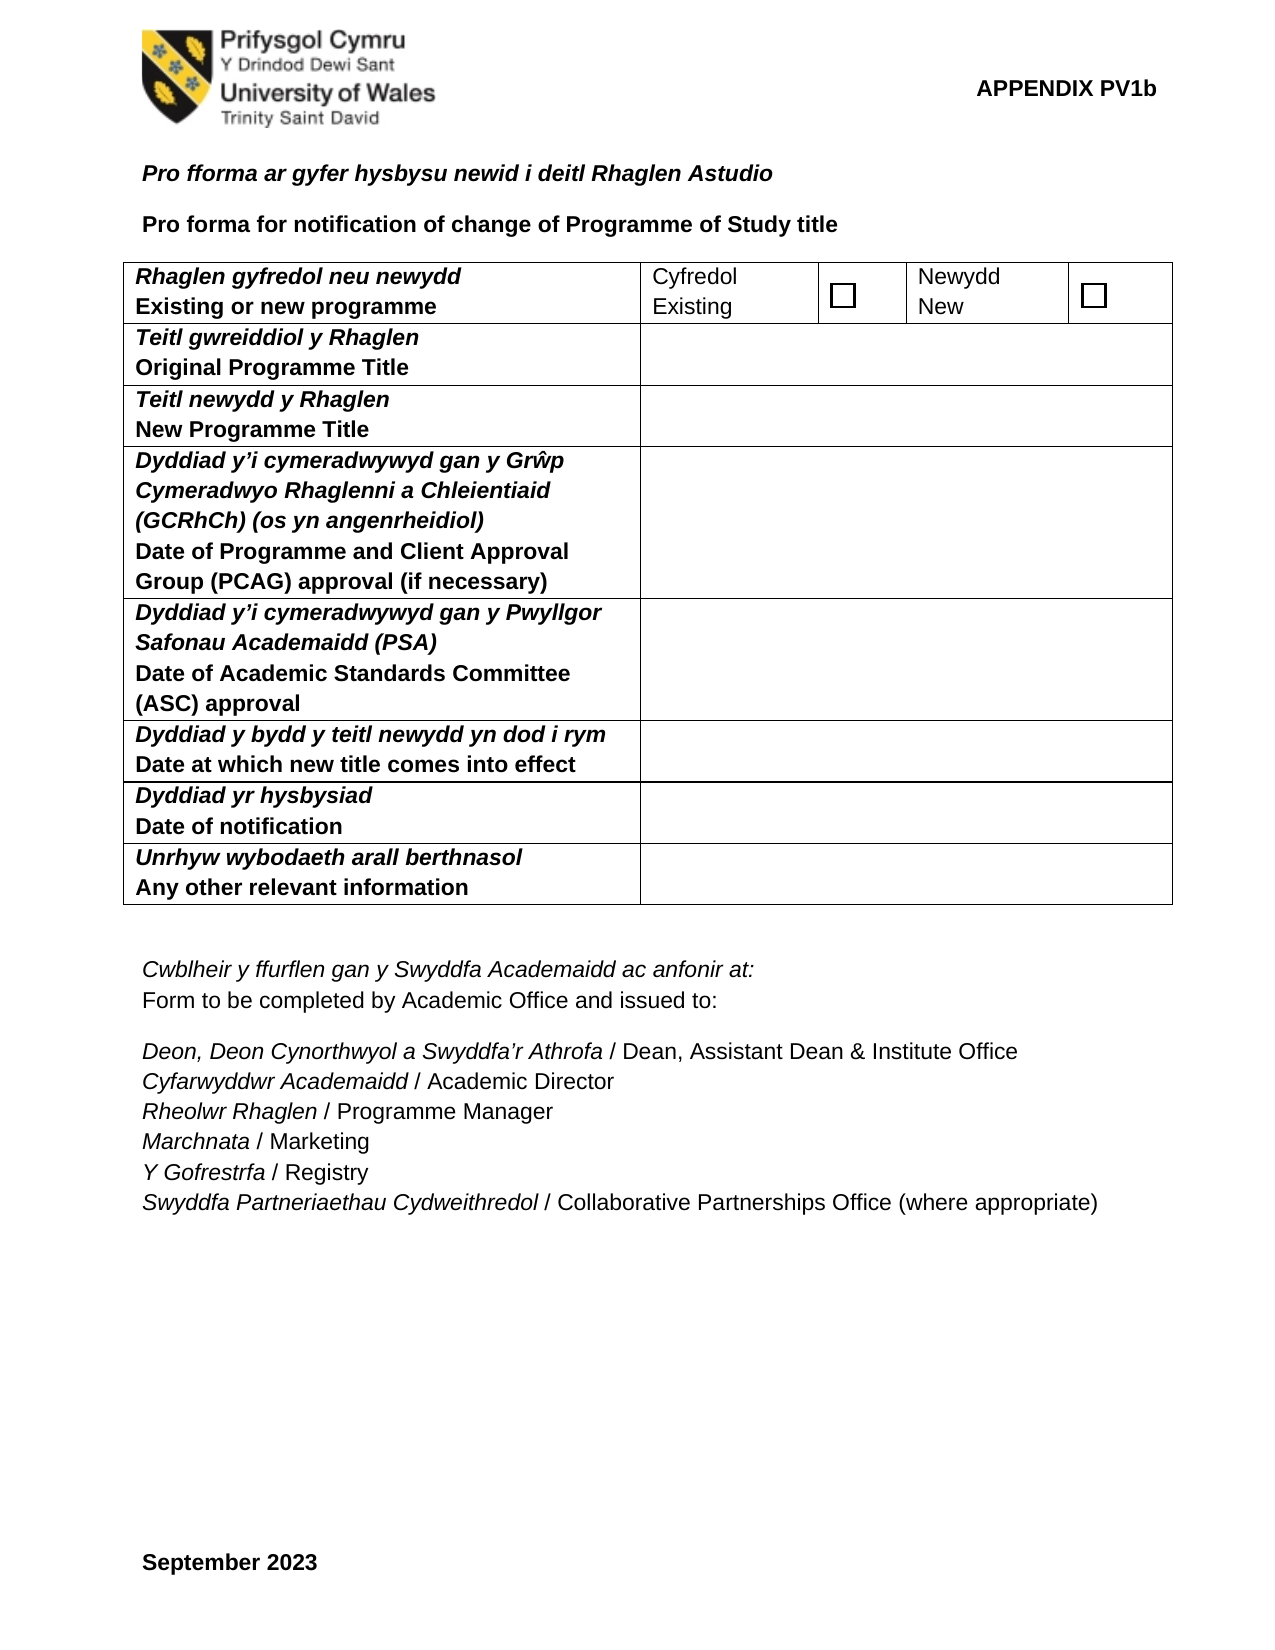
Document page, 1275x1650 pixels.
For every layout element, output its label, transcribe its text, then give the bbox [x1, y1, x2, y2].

table_cell [641, 721, 1172, 781]
table_cell Dyddiad y’i cymeradwywyd gan y Pwyllgor Safonau Academaidd (PSA) Date of Academic Standards Committee (ASC) approval [124, 599, 640, 720]
table_cell Teitl newydd y Rhaglen New Programme Title [124, 386, 640, 446]
text Deon, Deon Cynorthwyol a Swyddfa’r Athrofa / Dean, Assistant Dean & Institute Office [142, 1038, 1157, 1064]
table_header [819, 263, 906, 323]
text Cyfarwyddwr Academaidd / Academic Director [142, 1068, 1157, 1094]
picture [141, 29, 436, 128]
table_header Newydd New [907, 263, 1068, 323]
table_header Rhaglen gyfredol neu newydd Existing or new programme [124, 263, 640, 323]
table_cell Unrhyw wybodaeth arall berthnasol Any other relevant information [124, 844, 640, 904]
text Pro forma for notification of change of Programme of Study title [142, 211, 1157, 237]
table_header Cyfredol Existing [641, 263, 818, 323]
table_cell [641, 844, 1172, 904]
table_cell [641, 386, 1172, 446]
table_cell Dyddiad y’i cymeradwywyd gan y Grŵp Cymeradwyo Rhaglenni a Chleientiaid (GCRhCh) (os yn angenrheidiol) Date of Programme and Client Approval Group (PCAG) approval (if necessary) [124, 447, 640, 598]
text Y Gofrestrfa / Registry [142, 1158, 1157, 1185]
table_cell [641, 447, 1172, 598]
text Marchnata / Marketing [142, 1128, 1157, 1154]
text Form to be completed by Academic Office and issued to: [142, 987, 1157, 1013]
text Rheolwr Rhaglen / Programme Manager [142, 1098, 1157, 1124]
table_cell [641, 324, 1172, 384]
table_header [1069, 263, 1172, 323]
text Pro fforma ar gyfer hysbysu newid i deitl Rhaglen Astudio [142, 159, 1157, 186]
table_cell [641, 783, 1172, 843]
table_cell Dyddiad yr hysbysiad Date of notification [124, 783, 640, 843]
table_cell Dyddiad y bydd y teitl newydd yn dod i rym Date at which new title comes into effect [124, 721, 640, 781]
text Swyddfa Partneriaethau Cydweithredol / Collaborative Partnerships Office (where appropriate) [142, 1189, 1157, 1215]
table_cell Teitl gwreiddiol y Rhaglen Original Programme Title [124, 324, 640, 384]
table_cell [641, 599, 1172, 720]
text Cwblheir y ffurflen gan y Swyddfa Academaidd ac anfonir at: [142, 956, 1157, 983]
